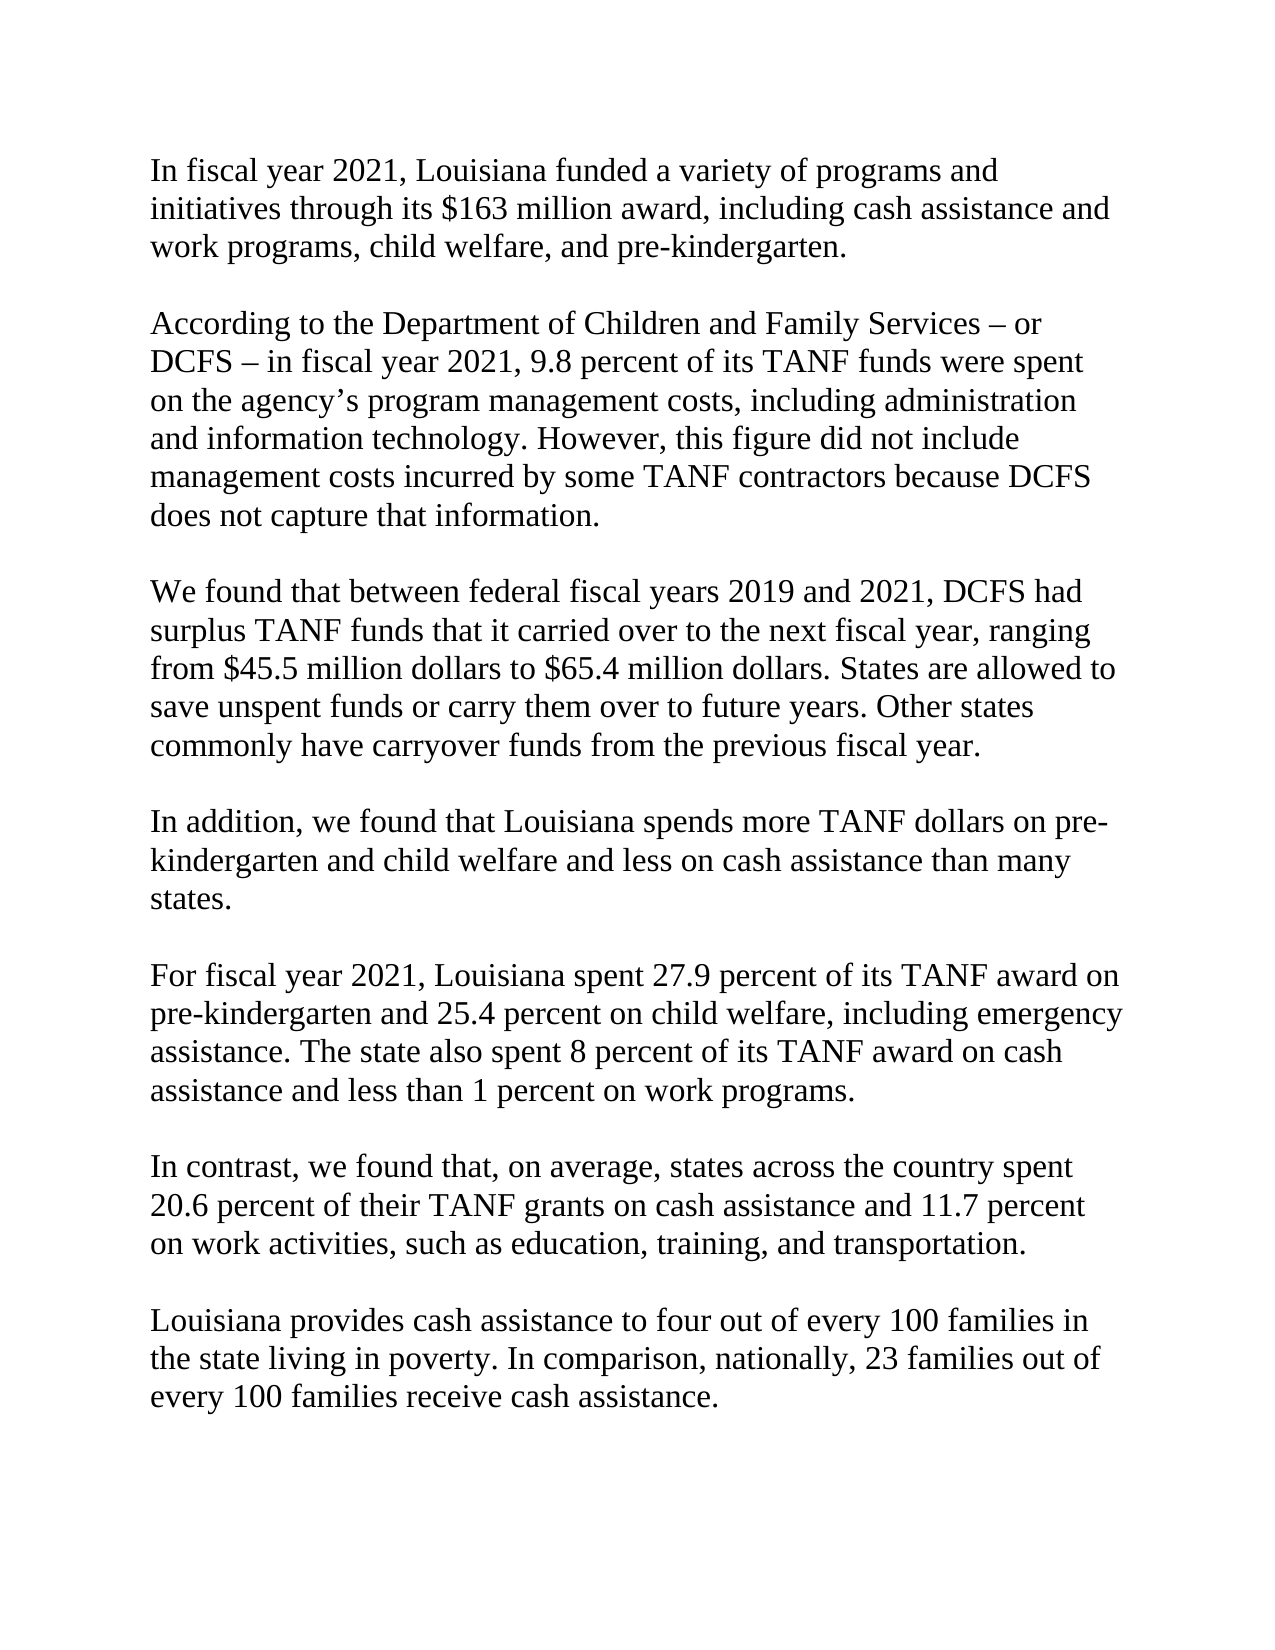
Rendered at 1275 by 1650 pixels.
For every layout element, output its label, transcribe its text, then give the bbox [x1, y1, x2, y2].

text For fiscal year 2021, Louisiana spent 27.9 percent of its TANF award on pre-kindergarten and 25.4 percent on child welfare, including emergency assistance. The state also spent 8 percent of its TANF award on cash assistance and less than 1 percent on work programs. [150, 955, 1125, 1108]
text According to the Department of Children and Family Services – or DCFS – in fiscal year 2021, 9.8 percent of its TANF funds were spent on the agency’s program management costs, including administration and information technology. However, this figure did not include management costs incurred by some TANF contractors because DCFS does not capture that information. [150, 303, 1125, 533]
text In fiscal year 2021, Louisiana funded a variety of programs and initiatives through its $163 million award, including cash assistance and work programs, child welfare, and pre-kindergarten. [150, 150, 1125, 265]
text In contrast, we found that, on average, states across the country spent 20.6 percent of their TANF grants on cash assistance and 11.7 percent on work activities, such as education, training, and transportation. [150, 1147, 1125, 1262]
text In addition, we found that Louisiana spends more TANF dollars on pre-kindergarten and child welfare and less on cash assistance than many states. [150, 802, 1125, 917]
text Louisiana provides cash assistance to four out of every 100 families in the state living in poverty. In comparison, nationally, 23 families out of every 100 families receive cash assistance. [150, 1300, 1125, 1415]
text We found that between federal fiscal years 2019 and 2021, DCFS had surplus TANF funds that it carried over to the next fiscal year, ranging from $45.5 million dollars to $65.4 million dollars. States are allowed to save unspent funds or carry them over to future years. Other states commonly have carryover funds from the previous fiscal year. [150, 572, 1125, 763]
